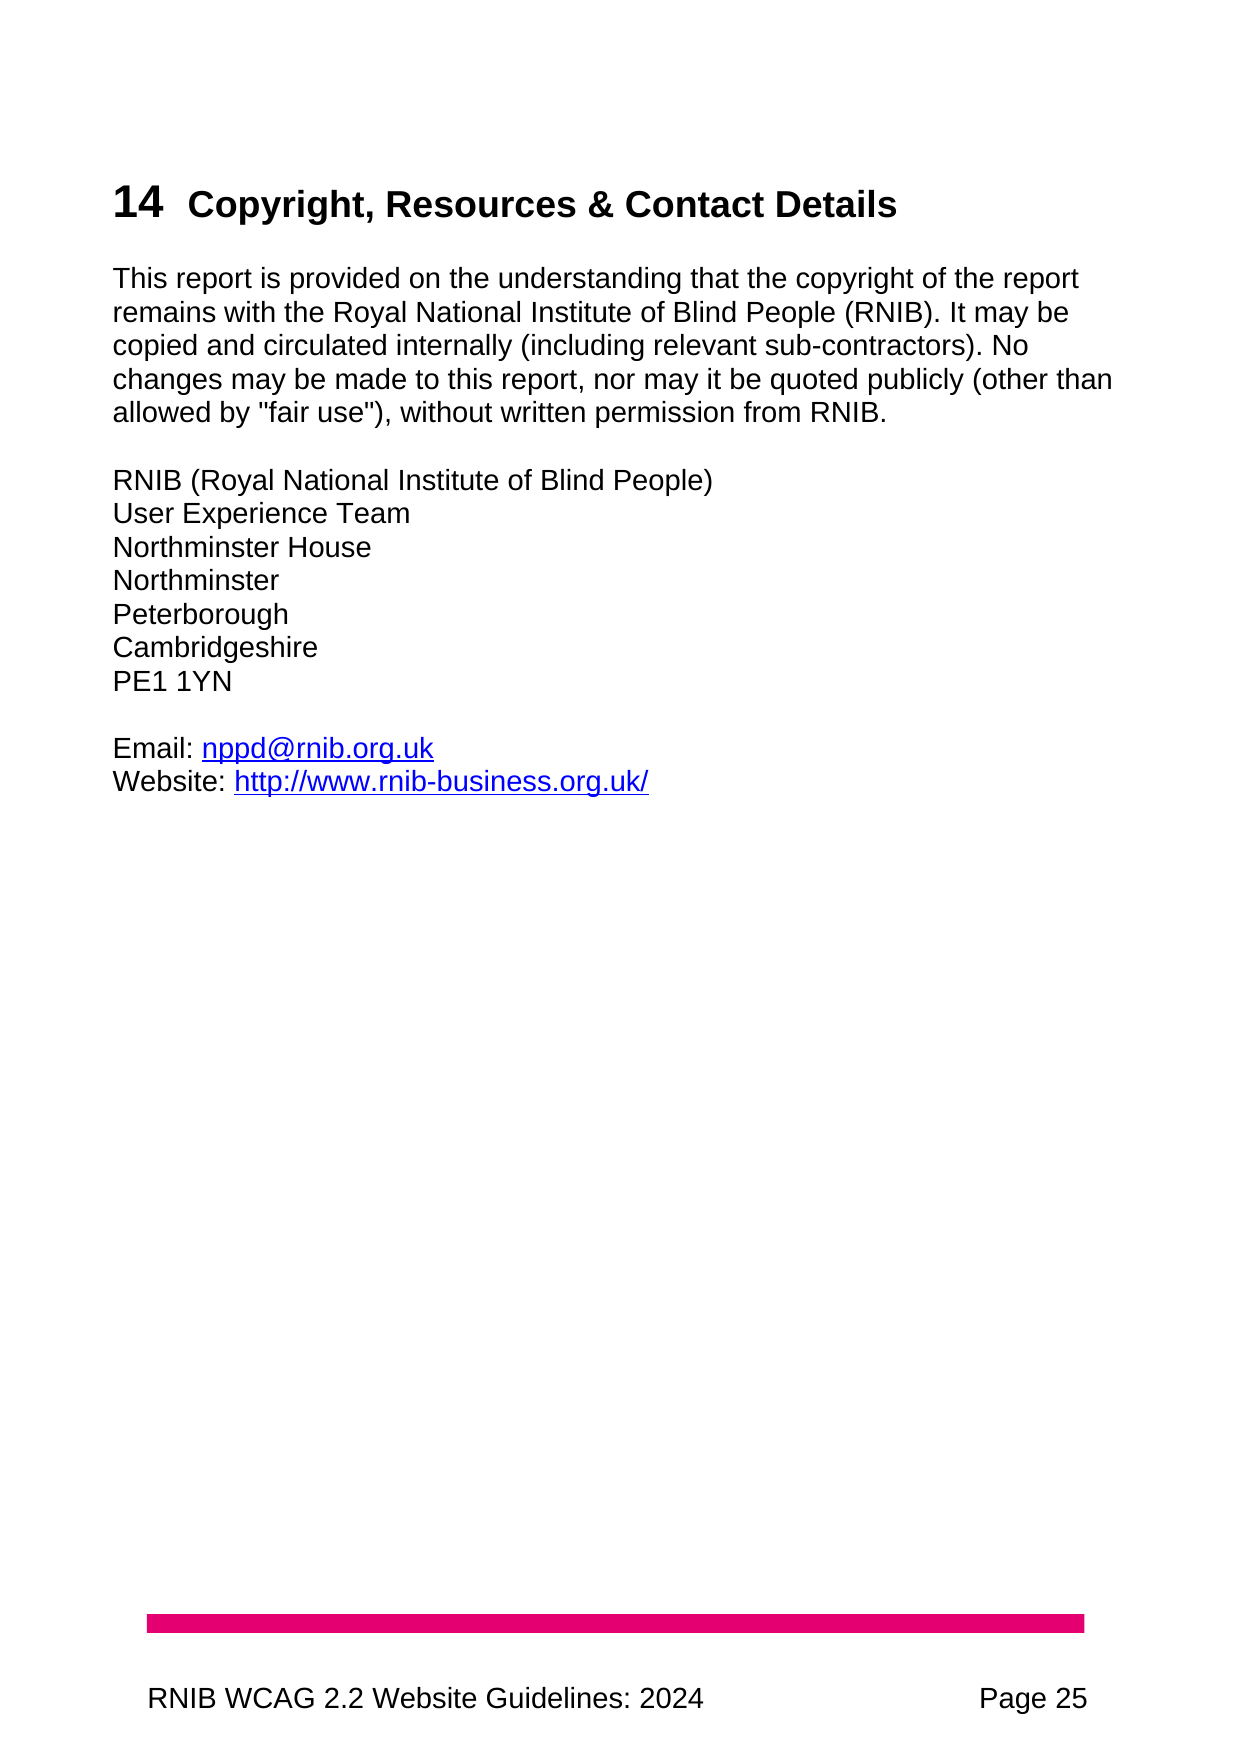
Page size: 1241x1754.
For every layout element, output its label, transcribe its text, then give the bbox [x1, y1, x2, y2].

subtitle Copyright, Resources & Contact Details [112, 175, 1128, 228]
text Northminster [112, 563, 1116, 597]
text Email: nppd@rnib.org.uk [112, 731, 1128, 764]
text User Experience Team [112, 496, 1116, 529]
text Cambridgeshire [112, 630, 1116, 664]
text This report is provided on the understanding that the copyright of the report remains with the Royal National Institute of Blind People (RNIB). It may be copied and circulated internally (including relevant sub-contractors). No changes may be made to this report, nor may it be quoted publicly (other than allowed by "fair use"), without written permission from RNIB. [112, 261, 1128, 429]
text PE1 1YN [112, 664, 1116, 697]
text Northminster House [112, 529, 1116, 563]
text Peterborough [112, 597, 1116, 630]
text RNIB (Royal National Institute of Blind People) [112, 462, 1116, 496]
text Website: http://www.rnib-business.org.uk/ [112, 764, 1128, 798]
